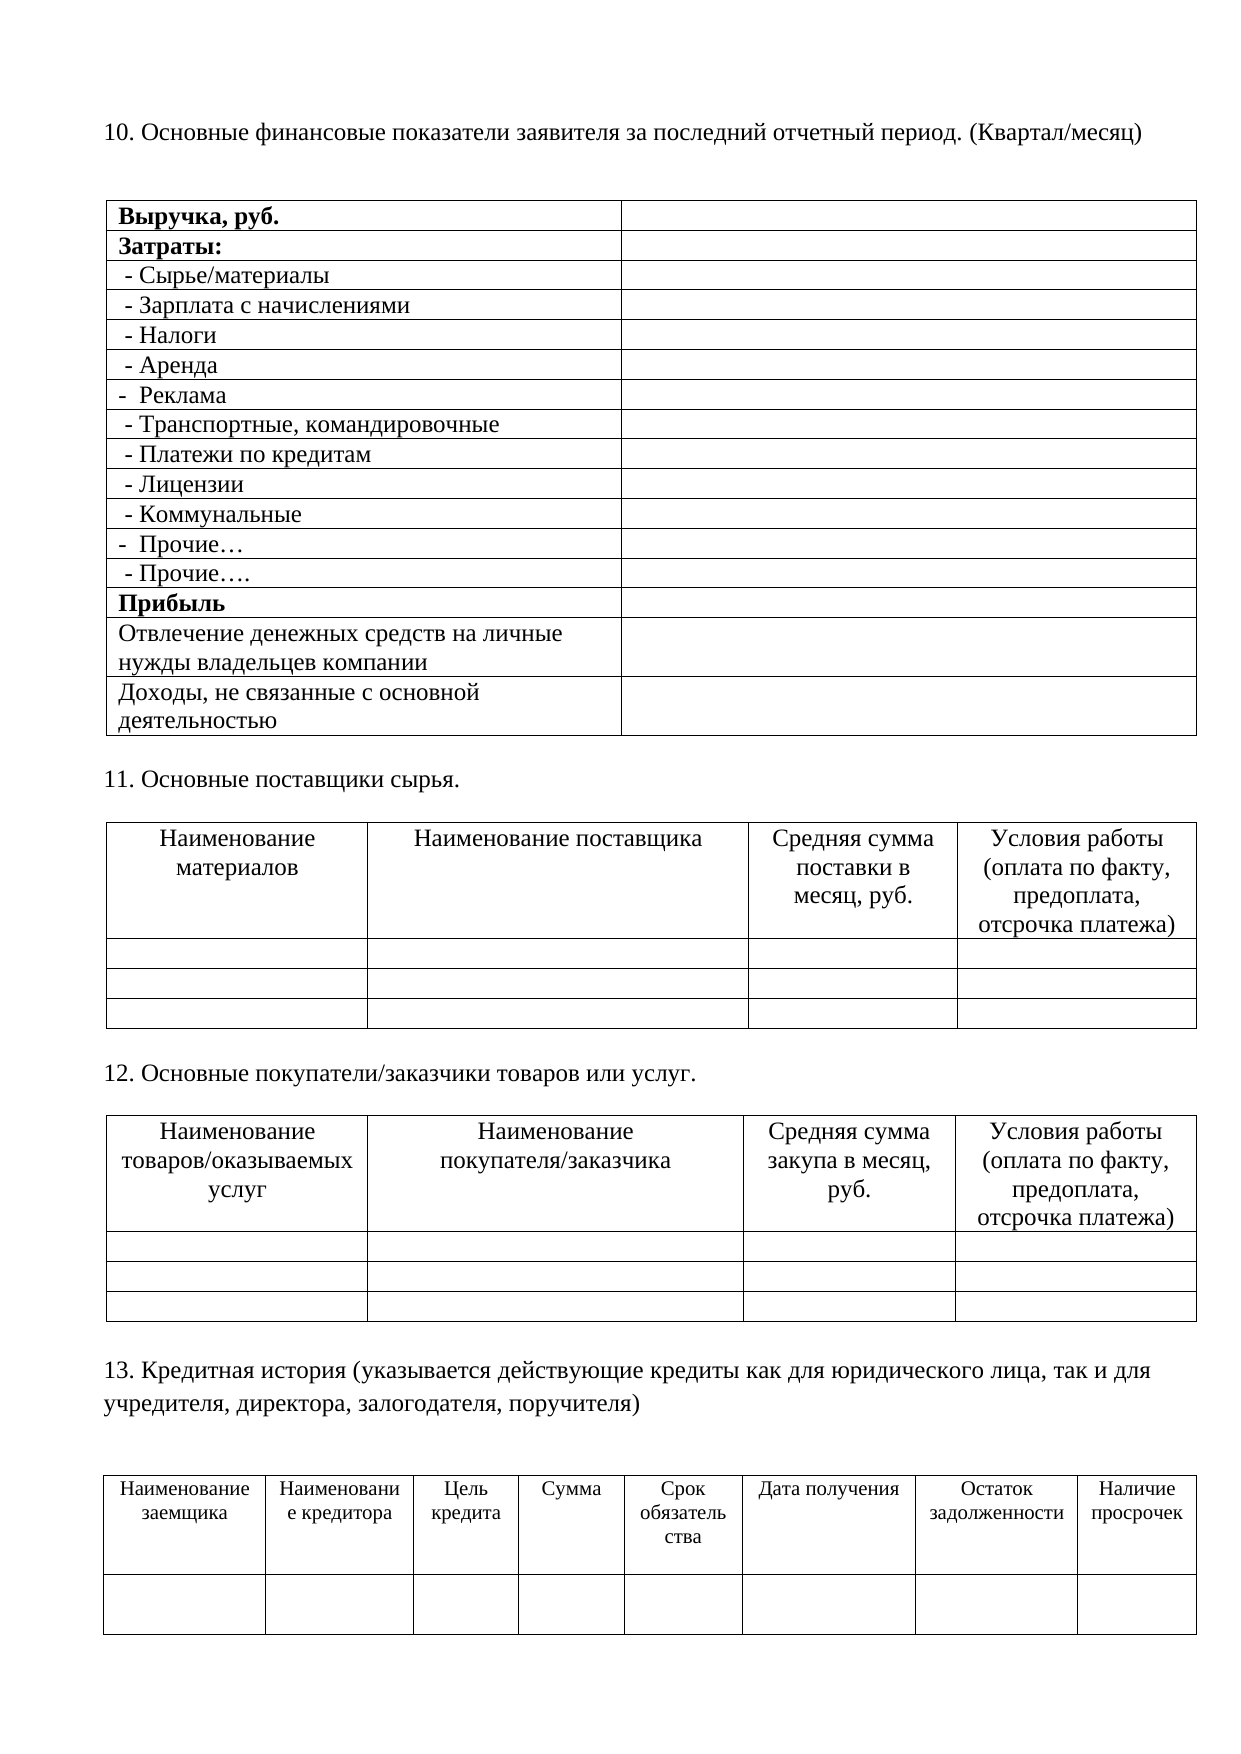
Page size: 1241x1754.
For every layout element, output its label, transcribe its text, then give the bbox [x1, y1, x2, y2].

table_cell [916, 1575, 1077, 1634]
table_cell [107, 1262, 367, 1291]
table_cell [622, 677, 1196, 734]
table_cell [519, 1575, 624, 1634]
table_header Наименование покупателя/заказчика [368, 1116, 743, 1231]
table_cell [622, 320, 1196, 349]
table_cell - Зарплата с начислениями [107, 290, 621, 319]
table_cell [625, 1575, 742, 1634]
table_cell - Коммунальные [107, 499, 621, 528]
table_cell Затраты: [107, 231, 621, 259]
table_cell [958, 939, 1196, 968]
text 11. Основные поставщики сырья. [103, 764, 1152, 793]
table_header Средняя сумма закупа в месяц, руб. [744, 1116, 955, 1231]
table_cell [744, 1232, 955, 1261]
table_header Остаток задолженности [916, 1476, 1077, 1574]
table_cell [368, 939, 748, 968]
text 12. Основные покупатели/заказчики товаров или услуг. [103, 1058, 1152, 1086]
table_cell [622, 231, 1196, 259]
table_cell [107, 999, 367, 1028]
table_header Цель кредита [414, 1476, 518, 1574]
table_cell [622, 618, 1196, 676]
table_cell - Прочие… [107, 529, 621, 557]
table_cell [958, 969, 1196, 998]
text 10. Основные финансовые показатели заявителя за последний отчетный период. (Квартал/месяц) [103, 117, 1152, 146]
table_cell - Реклама [107, 380, 621, 408]
table_cell [1078, 1575, 1196, 1634]
table_cell [622, 559, 1196, 587]
list 13. Кредитная история (указывается действующие кредиты как для юридического лица, так и для учредителя, директора, залогодателя, поручителя) [103, 1355, 1152, 1417]
table_header Средняя сумма поставки в месяц, руб. [749, 823, 957, 938]
table_header Наименование заемщика [104, 1476, 265, 1574]
table_cell [958, 999, 1196, 1028]
table_cell [368, 1292, 743, 1321]
table_cell [368, 1232, 743, 1261]
table_header Наименование поставщика [368, 823, 748, 938]
table_cell [107, 939, 367, 968]
table_cell [622, 469, 1196, 498]
table_cell - Транспортные, командировочные [107, 410, 621, 438]
table_cell - Лицензии [107, 469, 621, 498]
table_cell Доходы, не связанные с основной деятельностью [107, 677, 621, 734]
table_header Срок обязательства [625, 1476, 742, 1574]
table_cell - Налоги [107, 320, 621, 349]
table_cell - Аренда [107, 350, 621, 379]
table_cell Отвлечение денежных средств на личные нужды владельцев компании [107, 618, 621, 676]
table_header Сумма [519, 1476, 624, 1574]
table_cell [744, 1292, 955, 1321]
table_cell [368, 999, 748, 1028]
table_cell [749, 999, 957, 1028]
table_cell Прибыль [107, 588, 621, 617]
table_cell [622, 350, 1196, 379]
table_cell [414, 1575, 518, 1634]
table_cell - Прочие…. [107, 559, 621, 587]
table_cell [622, 290, 1196, 319]
table_cell [956, 1262, 1196, 1291]
table_cell [743, 1575, 915, 1634]
table_header [622, 201, 1196, 230]
table_cell [622, 410, 1196, 438]
table_cell [266, 1575, 413, 1634]
table_header Наименование материалов [107, 823, 367, 938]
table_cell [749, 969, 957, 998]
table_header Наименование товаров/оказываемых услуг [107, 1116, 367, 1231]
table_cell [956, 1232, 1196, 1261]
table_cell [622, 529, 1196, 557]
table_cell [368, 969, 748, 998]
table_cell [622, 588, 1196, 617]
table_cell - Сырье/материалы [107, 261, 621, 289]
table_cell - Платежи по кредитам [107, 439, 621, 468]
table_header Наличие просрочек [1078, 1476, 1196, 1574]
table_cell [107, 969, 367, 998]
table_header Условия работы (оплата по факту, предоплата, отсрочка платежа) [958, 823, 1196, 938]
table_cell [956, 1292, 1196, 1321]
table_cell [622, 380, 1196, 408]
table_cell [622, 499, 1196, 528]
table_cell [622, 261, 1196, 289]
table_cell [744, 1262, 955, 1291]
table_header Условия работы (оплата по факту, предоплата, отсрочка платежа) [956, 1116, 1196, 1231]
table_header Наименование кредитора [266, 1476, 413, 1574]
table_cell [107, 1232, 367, 1261]
table_cell [107, 1292, 367, 1321]
table_cell [749, 939, 957, 968]
table_header Выручка, руб. [107, 201, 621, 230]
table_cell [368, 1262, 743, 1291]
table_cell [104, 1575, 265, 1634]
table_cell [622, 439, 1196, 468]
table_header Дата получения [743, 1476, 915, 1574]
